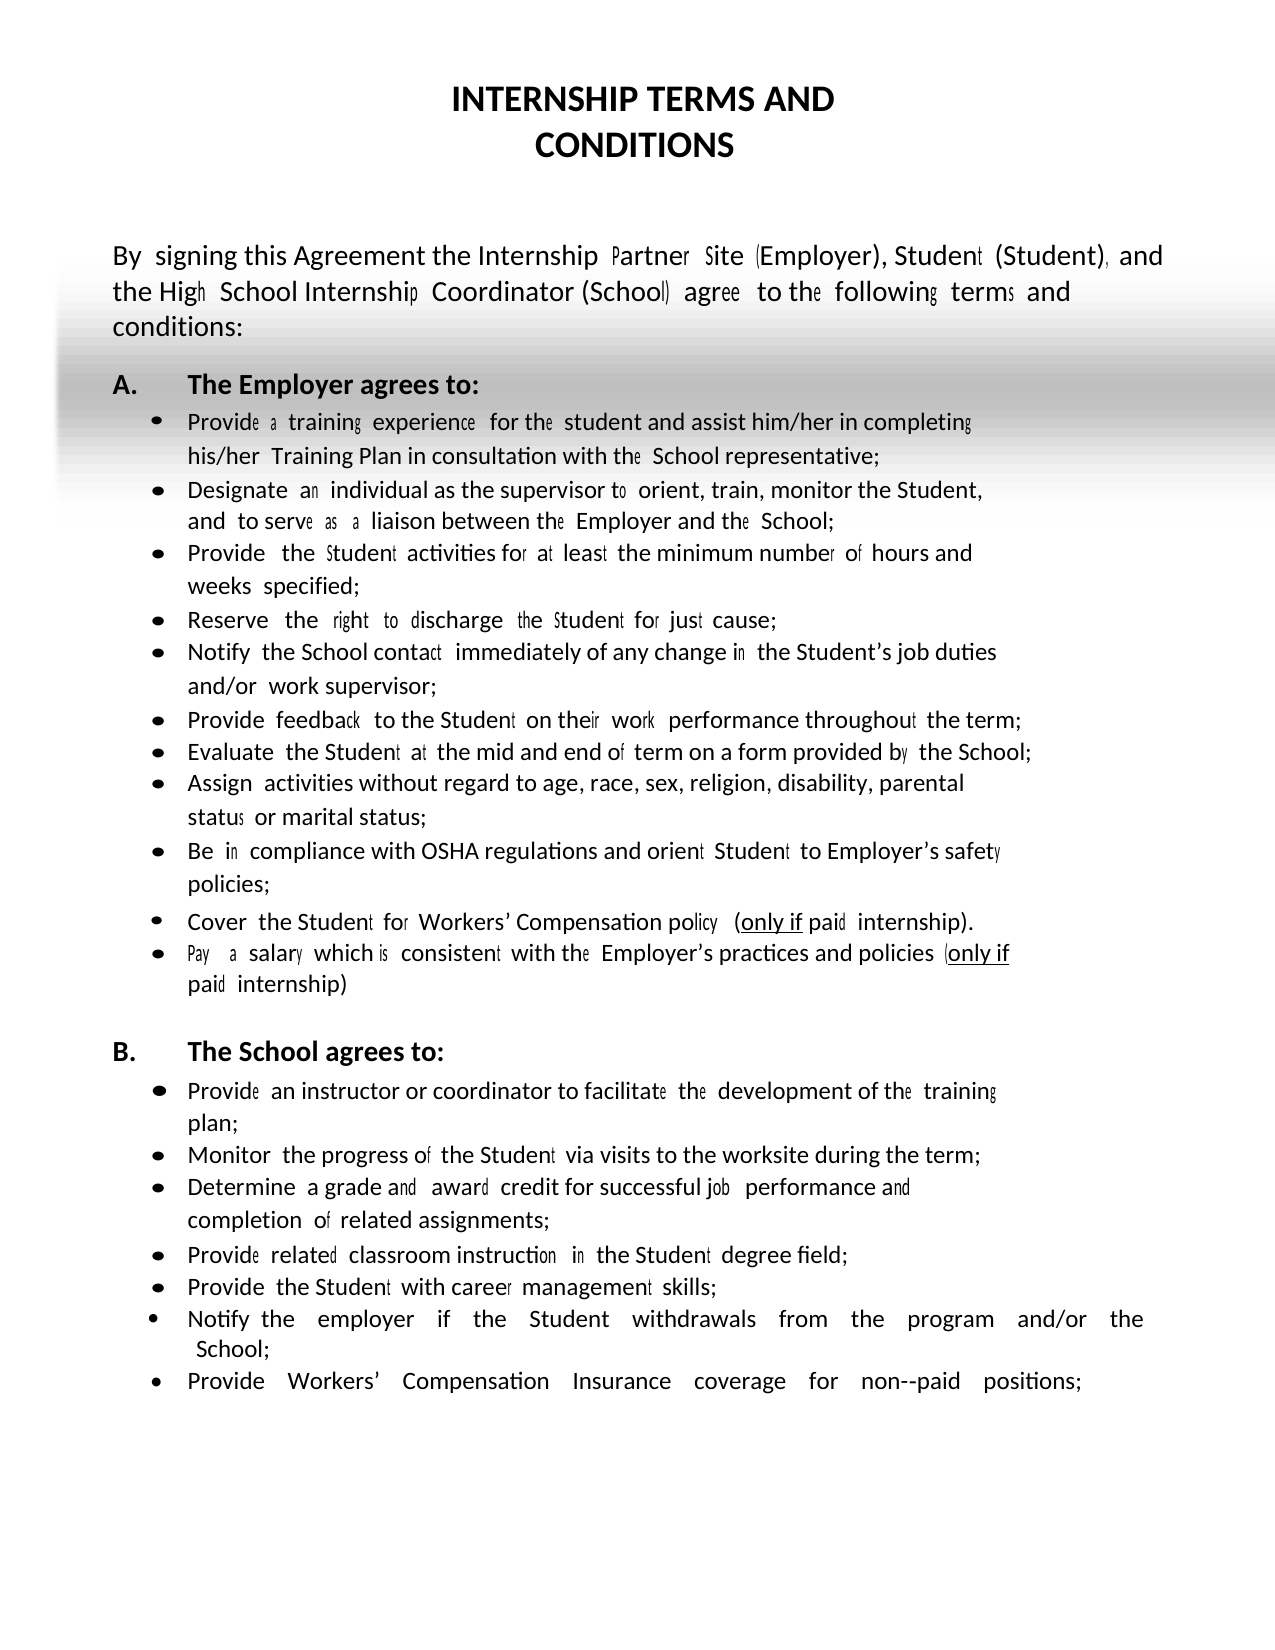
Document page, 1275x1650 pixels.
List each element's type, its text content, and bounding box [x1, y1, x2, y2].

text • Monitor the progress of the Student via visits to the worksite during the term; [150, 1139, 1212, 1170]
text • Provide Workers’ Compensation Insurance coverage for non-­‐paid positions; [150, 1365, 1212, 1396]
text • Provide related classroom instruction in the Student degree field; [150, 1239, 1212, 1270]
text policies; [187, 866, 1212, 901]
text and to serve as a liaison between the Employer and the School; [187, 505, 1212, 535]
text A. The Employer agrees to: [112, 366, 1212, 402]
text • Determine a grade and award credit for successful job performance and [150, 1171, 1212, 1202]
text his/her Training Plan in consultation with the School representative; [187, 437, 1212, 473]
text • Cover the Student for Workers’ Compensation policy (only if paid internship). [150, 903, 1212, 936]
text • Provide a training experience for the student and assist him/her in completing [150, 403, 1212, 437]
picture [48, 220, 1275, 564]
text and/or work supervisor; [187, 667, 1212, 703]
text weeks specified; [187, 567, 1212, 603]
text • Provide the Student activities for at least the minimum number of hours and [150, 537, 1212, 567]
text • Pay a salary which is consistent with the Employer’s practices and policies (only if [150, 938, 1212, 968]
list Notify the employer if the Student withdrawals from the program and/or the School; [149, 1303, 1212, 1364]
text • Provide an instructor or coordinator to facilitate the development of the training [150, 1071, 1212, 1107]
text • Notify the School contact immediately of any change in the Student’s job duties [150, 637, 1212, 667]
text • Reserve the right to discharge the Student for just cause; [150, 604, 1212, 635]
text plan; [187, 1107, 1212, 1138]
text status or marital status; [187, 798, 1212, 833]
text • Evaluate the Student at the mid and end of term on a form provided by the School; [150, 736, 1092, 766]
text • Provide the Student with career management skills; [150, 1271, 1212, 1302]
text B. The School agrees to: [112, 1034, 1212, 1070]
text completion of related assignments; [187, 1202, 1212, 1237]
text paid internship) [187, 968, 1212, 999]
text • Designate an individual as the supervisor to orient, train, monitor the Student, [150, 474, 1212, 504]
text • Be in compliance with OSHA regulations and orient Student to Employer’s safety [150, 835, 1212, 866]
text • Provide feedback to the Student on their work performance throughout the term; [150, 704, 1212, 734]
text • Assign activities without regard to age, race, sex, religion, disability, parental [150, 767, 1212, 798]
